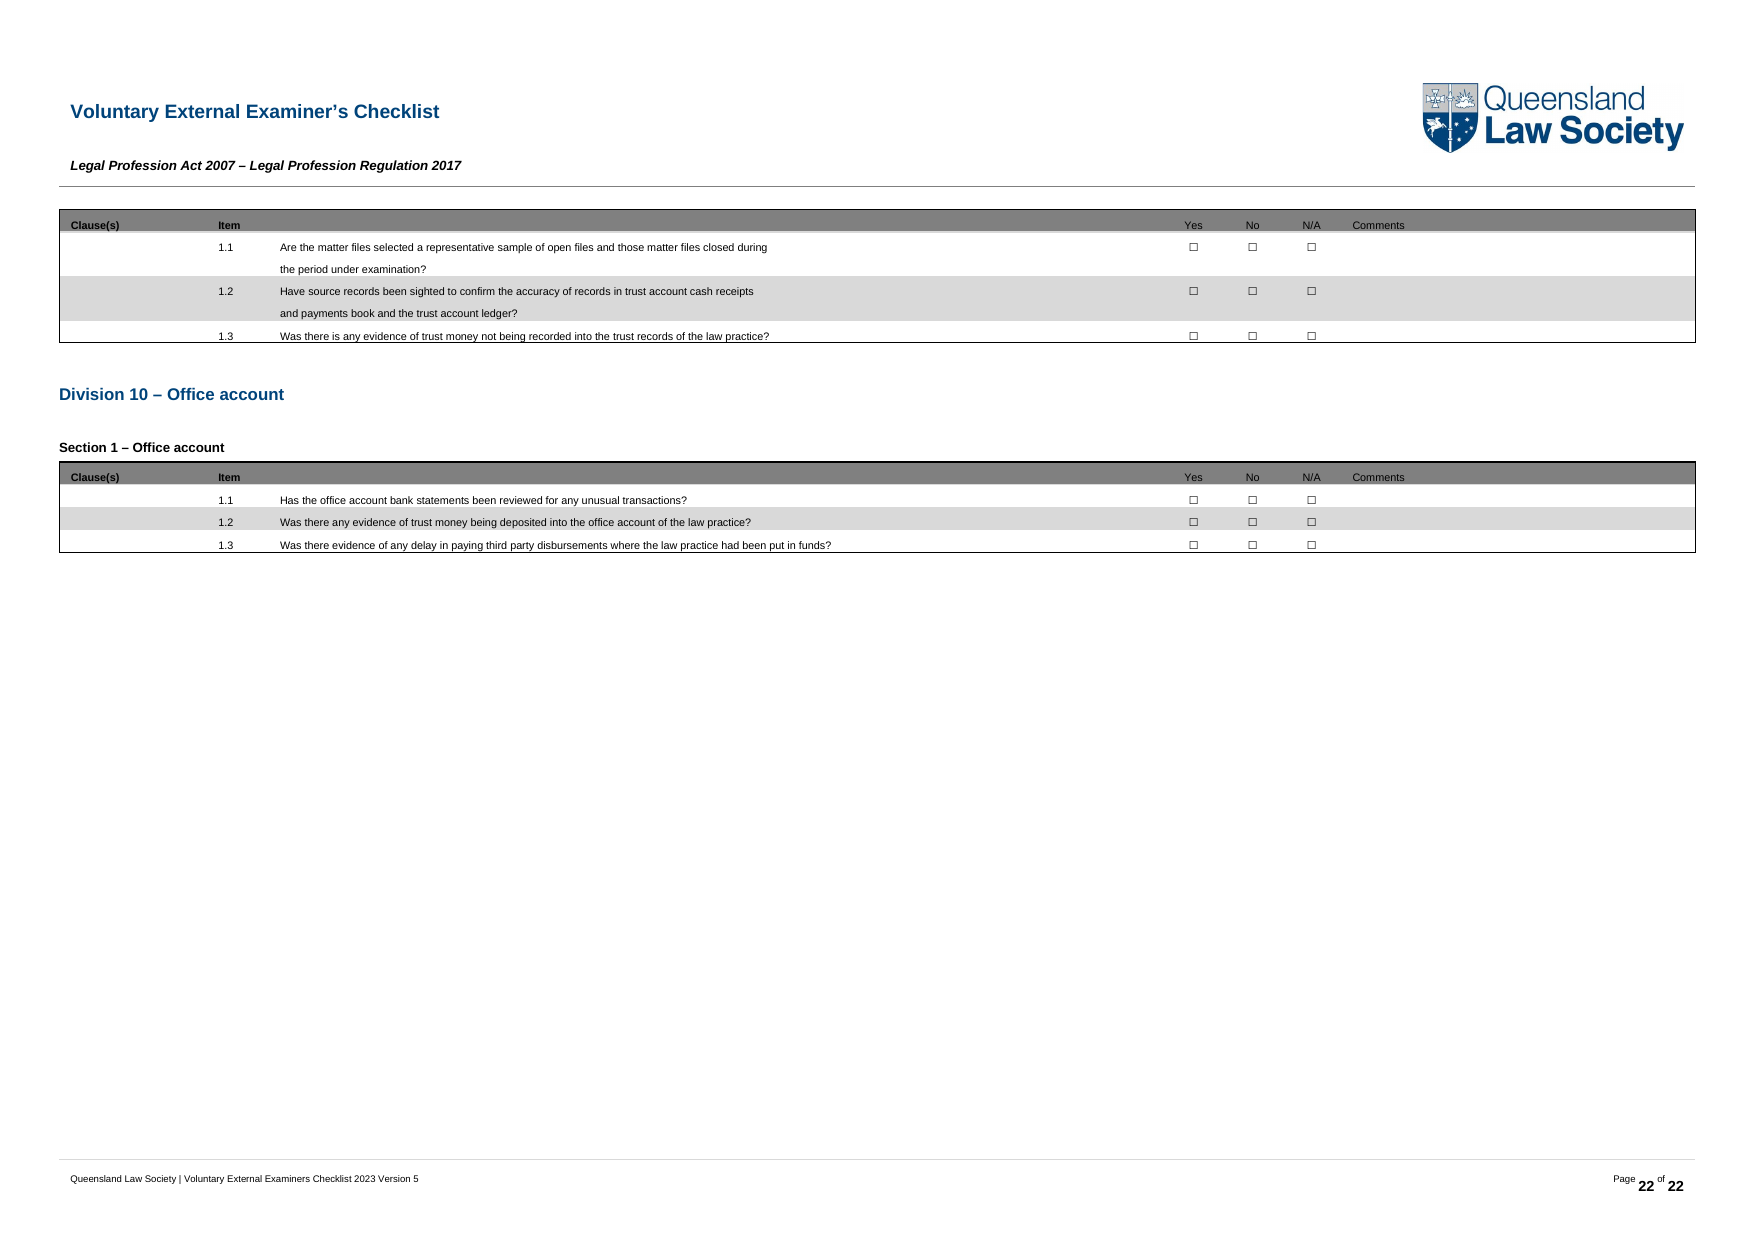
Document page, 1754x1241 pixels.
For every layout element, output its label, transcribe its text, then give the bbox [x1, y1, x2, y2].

subtitle Division 10 – Office account [59, 370, 1695, 404]
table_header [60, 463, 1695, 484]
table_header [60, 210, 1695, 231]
subtitle Section 1 – Office account [59, 429, 1695, 455]
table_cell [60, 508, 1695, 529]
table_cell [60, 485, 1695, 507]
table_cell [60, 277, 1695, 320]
picture [1422, 83, 1684, 153]
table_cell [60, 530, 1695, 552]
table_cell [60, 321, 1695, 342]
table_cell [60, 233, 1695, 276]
